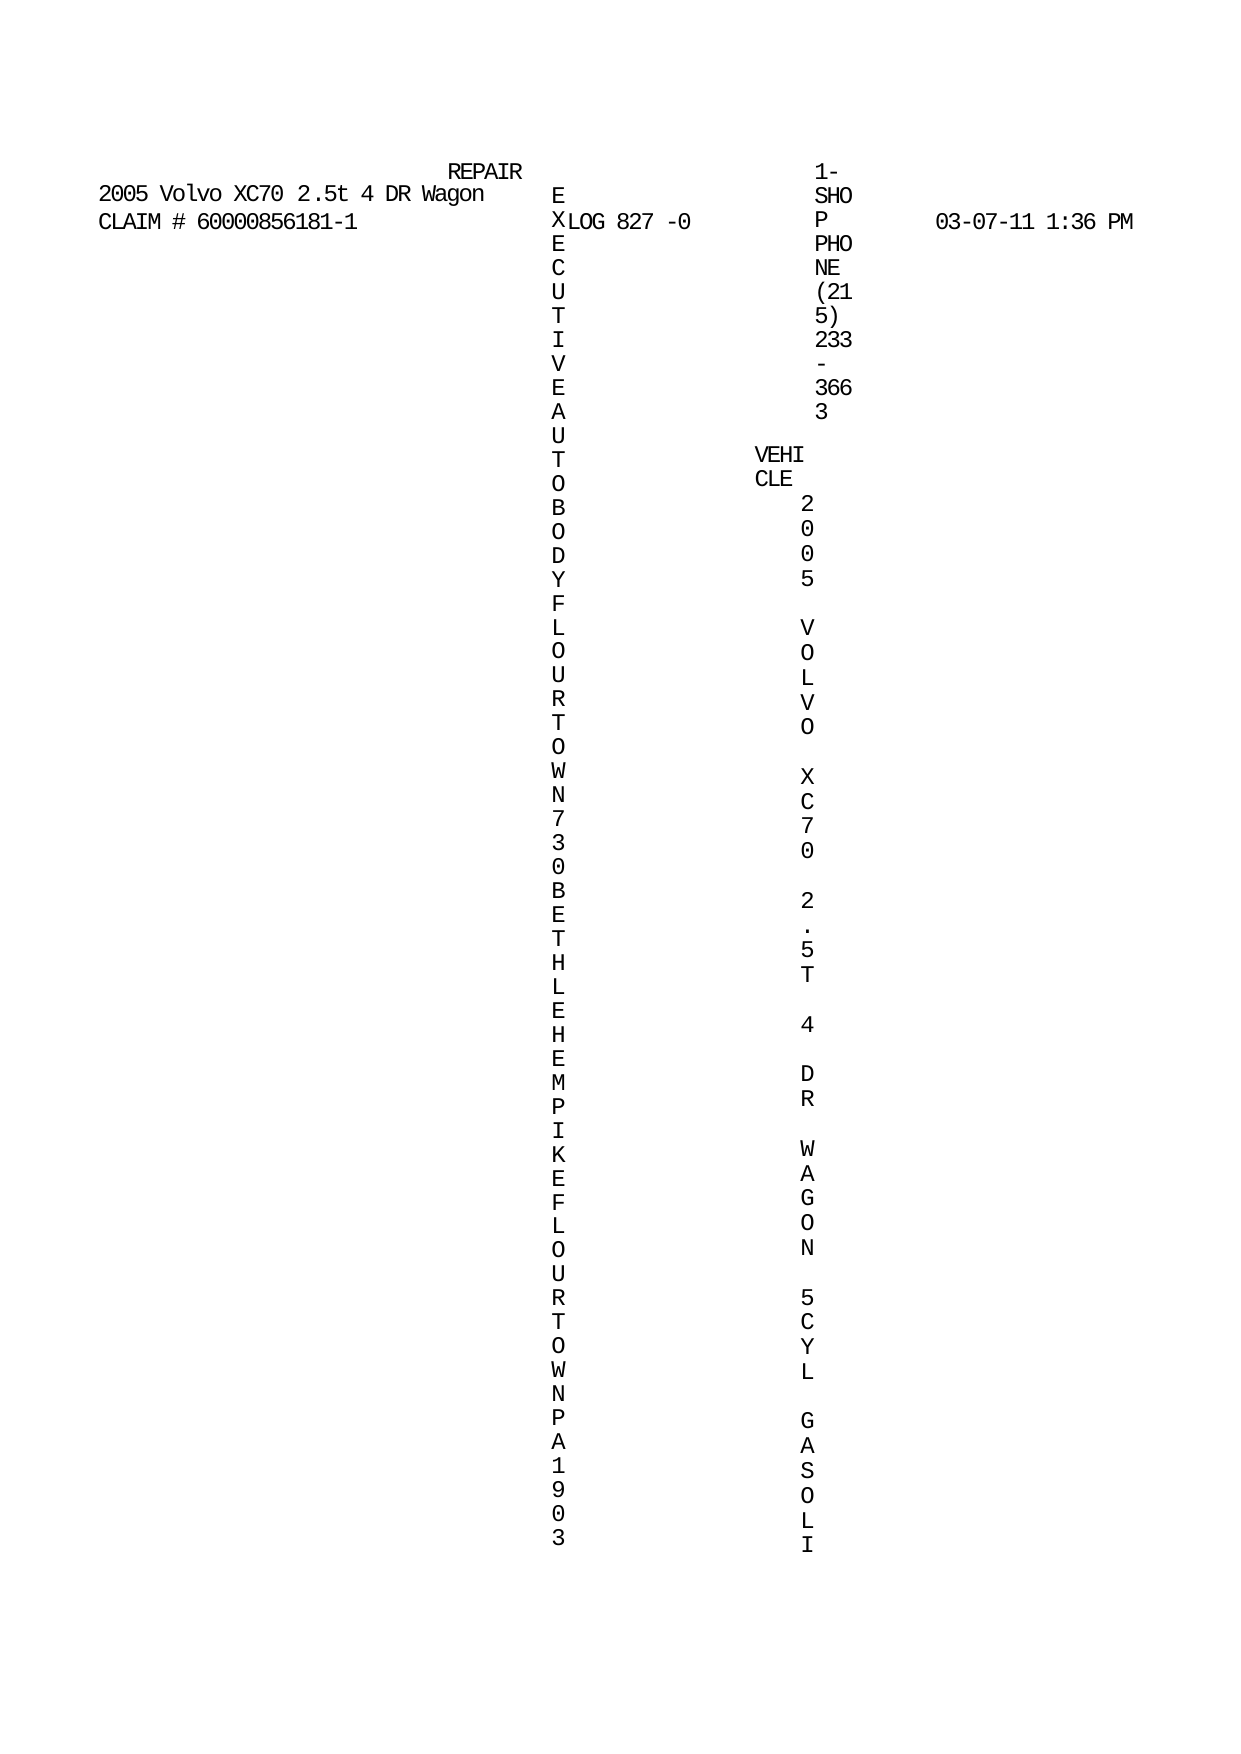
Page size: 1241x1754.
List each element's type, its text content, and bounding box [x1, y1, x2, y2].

text EXECUTIVE AUTO BODY FLOURTOWN 730 BETHLEHEM PIKE FLOURTOWN PA 19031- SHOP PHONE (215) 233-3663 [551, 184, 571, 1550]
text EXECUTIVE AUTO BODY FLOURTOWN 730 BETHLEHEM PIKE FLOURTOWN PA 19031- SHOP PHONE (215) 233-3663 [814, 161, 861, 424]
text VEHICLE [754, 442, 816, 492]
text REPAIR [447, 161, 571, 184]
